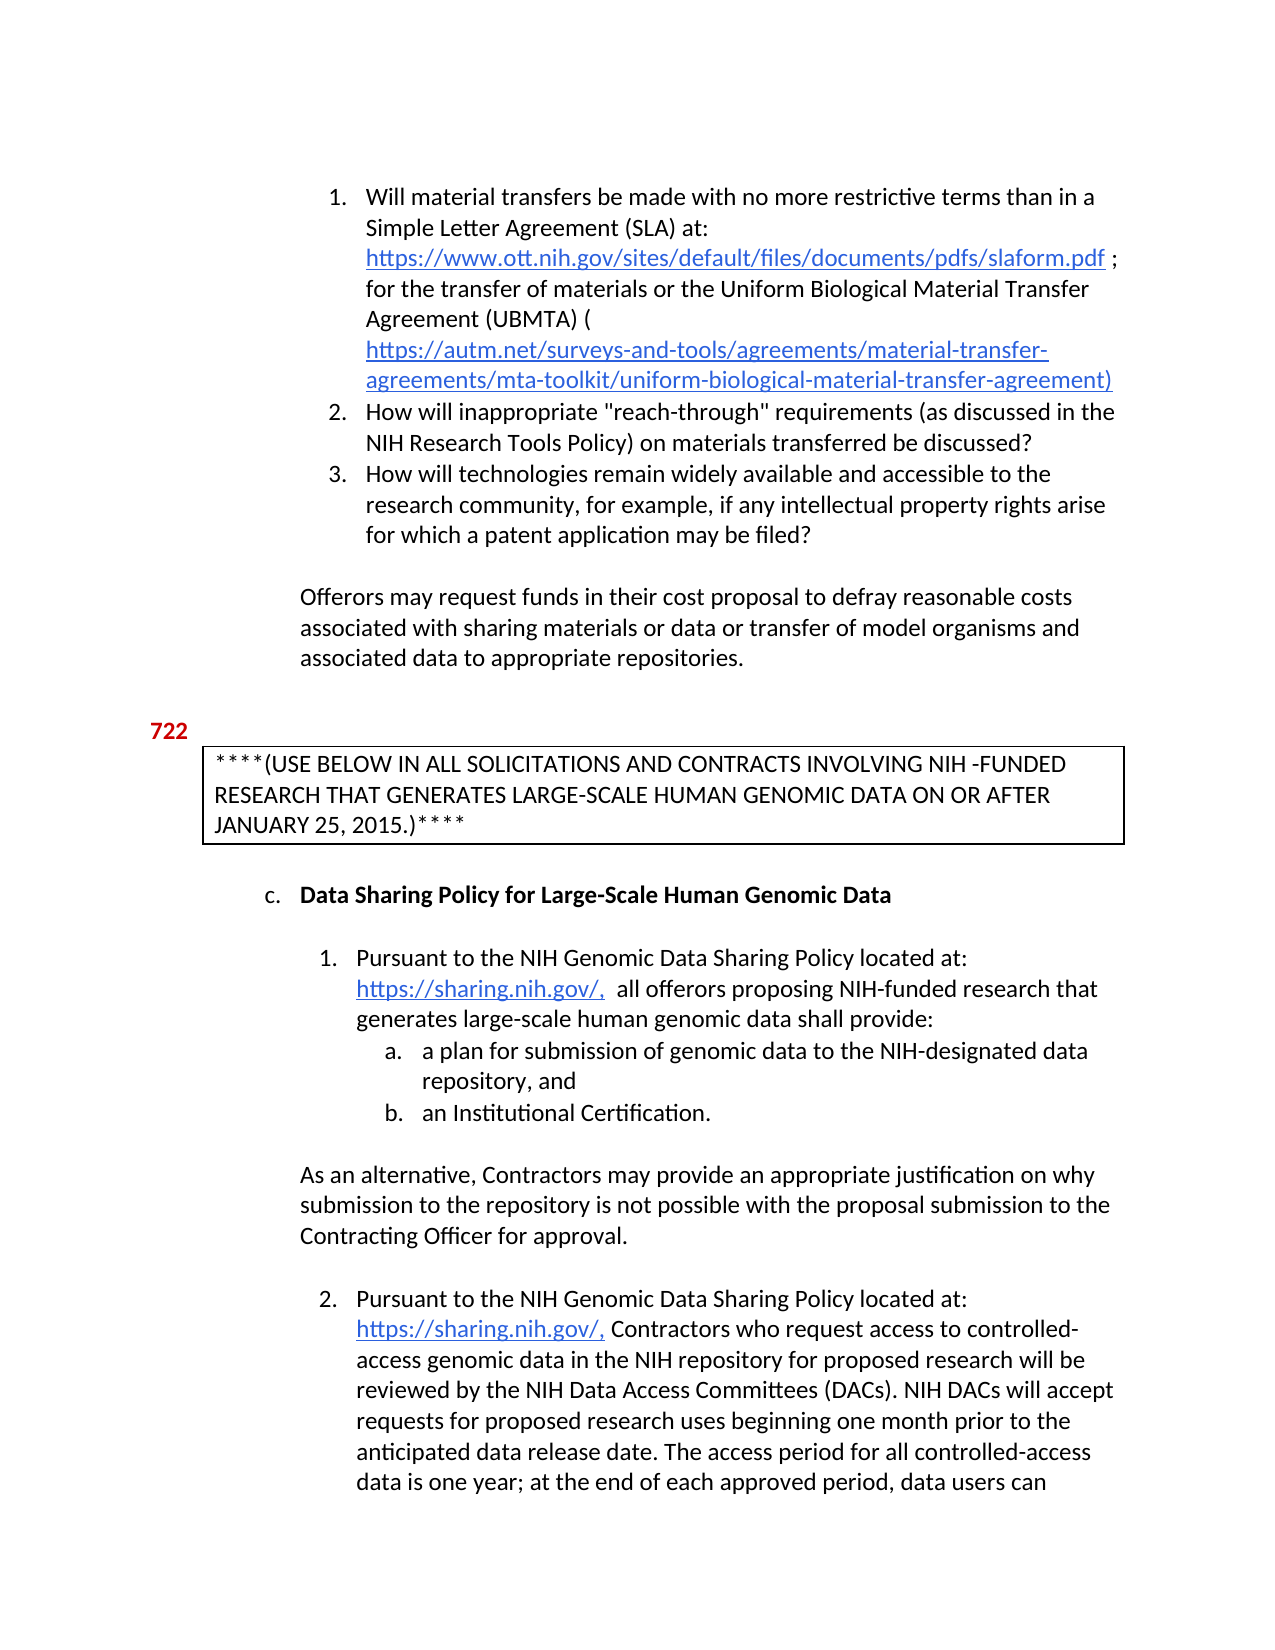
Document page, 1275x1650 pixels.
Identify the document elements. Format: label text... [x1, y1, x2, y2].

table_header ****(USE BELOW IN ALL SOLICITATIONS AND CONTRACTS INVOLVING NIH -FUNDED RESEARCH THAT GENERATES LARGE-SCALE HUMAN GENOMIC DATA ON OR AFTER JANUARY 25, 2015.)**** [204, 747, 1123, 843]
list an Institutional Certification. [384, 1097, 1125, 1127]
list Pursuant to the NIH Genomic Data Sharing Policy located at: https://sharing.nih.gov/, all offerors proposing NIH-funded research that generates large-scale human genomic data shall provide: [319, 942, 1125, 1034]
list Will material transfers be made with no more restrictive terms than in a Simple Letter Agreement (SLA) at: https://www.ott.nih.gov/sites/default/files/documents/pdfs/slaform.pdf ; for the transfer of materials or the Uniform Biological Material Transfer Agreement (UBMTA) ( https://autm.net/surveys-and-tools/agreements/material-transfer-agreements/mta-toolkit/uniform-biological-material-transfer-agreement) [328, 182, 1125, 395]
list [319, 1283, 1125, 1497]
list Data Sharing Policy for Large-Scale Human Genomic Data [281, 879, 975, 909]
list a plan for submission of genomic data to the NIH-designated data repository, and [384, 1035, 1125, 1096]
list How will technologies remain widely available and accessible to the research community, for example, if any intellectual property rights arise for which a patent application may be filed? [328, 458, 1125, 550]
text As an alternative, Contractors may provide an appropriate justification on why submission to the repository is not possible with the proposal submission to the Contracting Officer for approval. [300, 1159, 1116, 1251]
text Offerors may request funds in their cost proposal to defray reasonable costs associated with sharing materials or data or transfer of model organisms and associated data to appropriate repositories. [300, 581, 1116, 673]
list How will inappropriate "reach-through" requirements (as discussed in the NIH Research Tools Policy) on materials transferred be discussed? [328, 396, 1125, 457]
text 722 [150, 715, 1125, 746]
